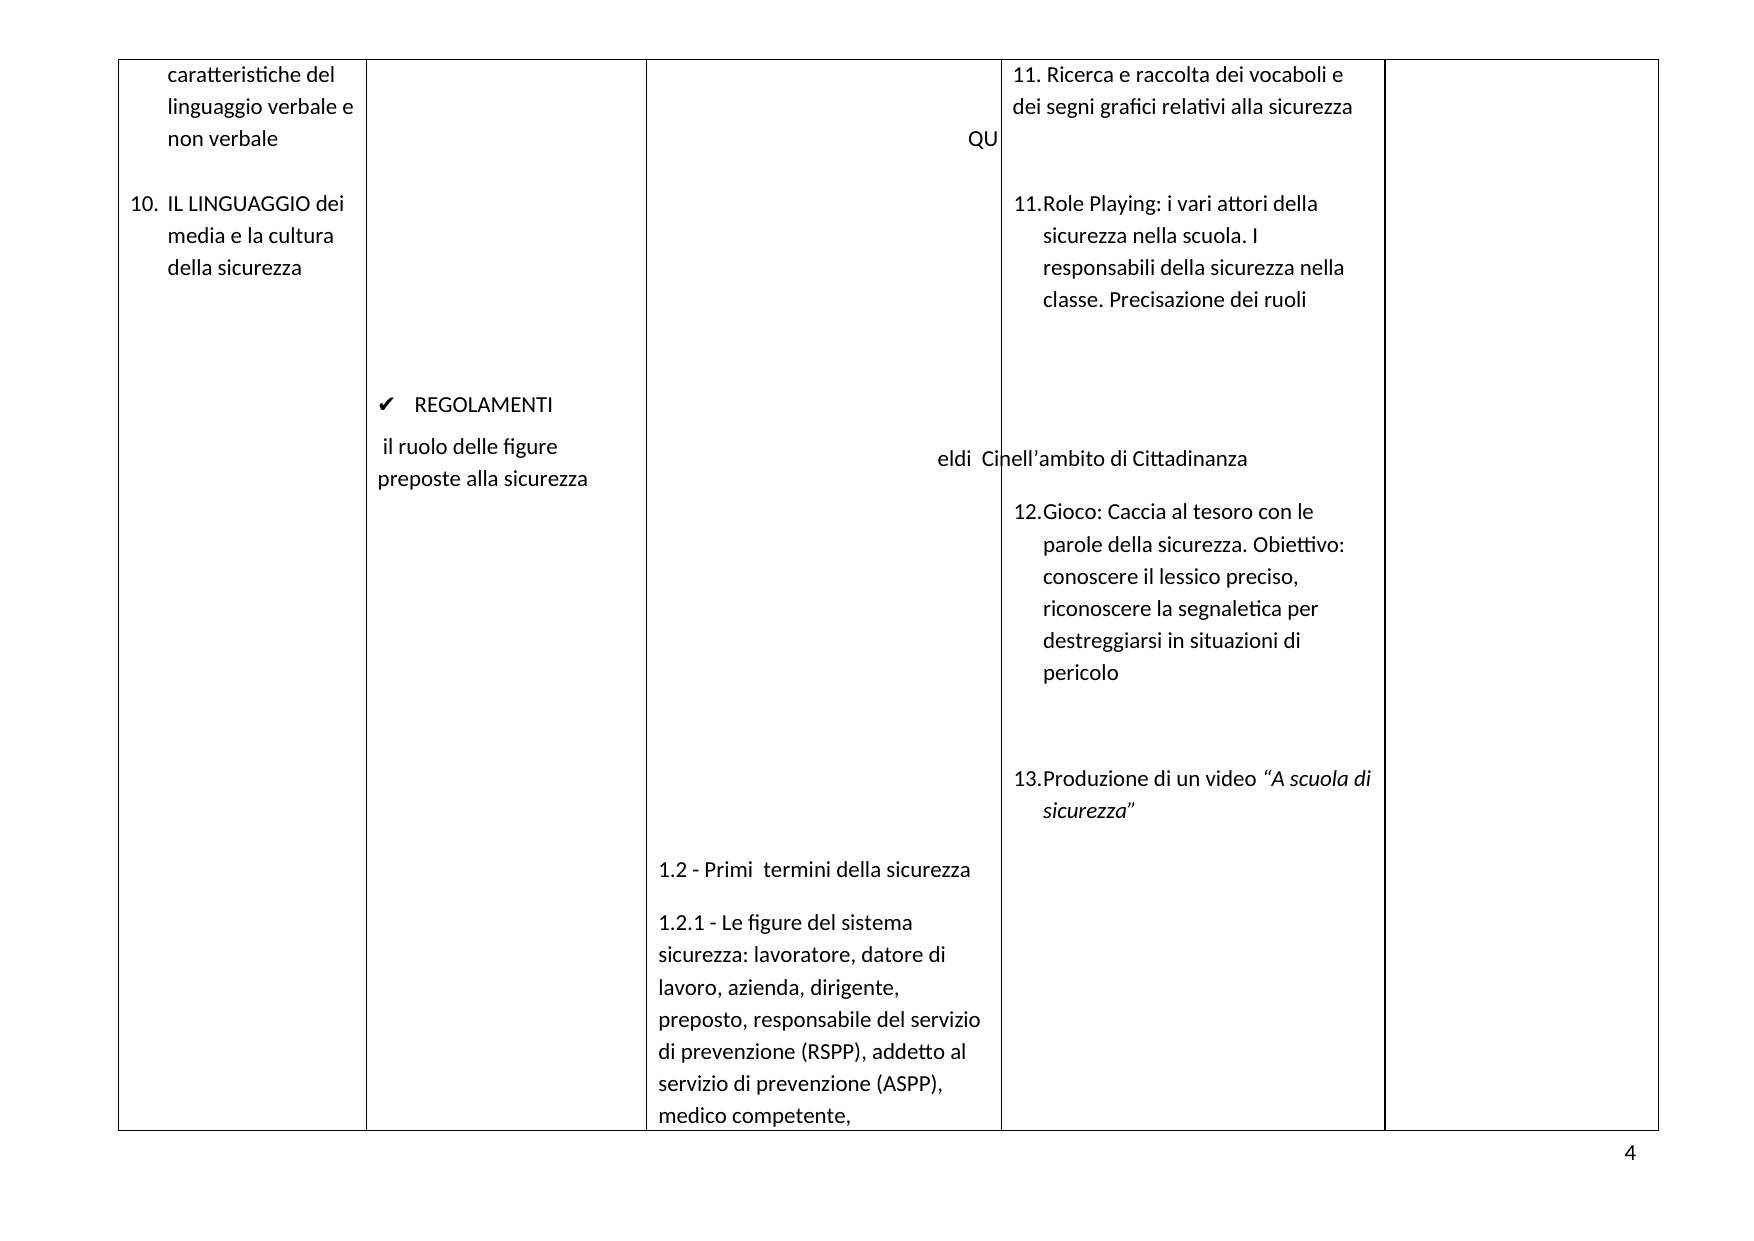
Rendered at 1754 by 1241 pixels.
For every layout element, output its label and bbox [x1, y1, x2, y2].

table_cell [647, 60, 1001, 1129]
table_cell [367, 60, 646, 1129]
table_cell [1002, 60, 1384, 1129]
table_cell [119, 60, 366, 1129]
table_cell [1386, 60, 1658, 1129]
